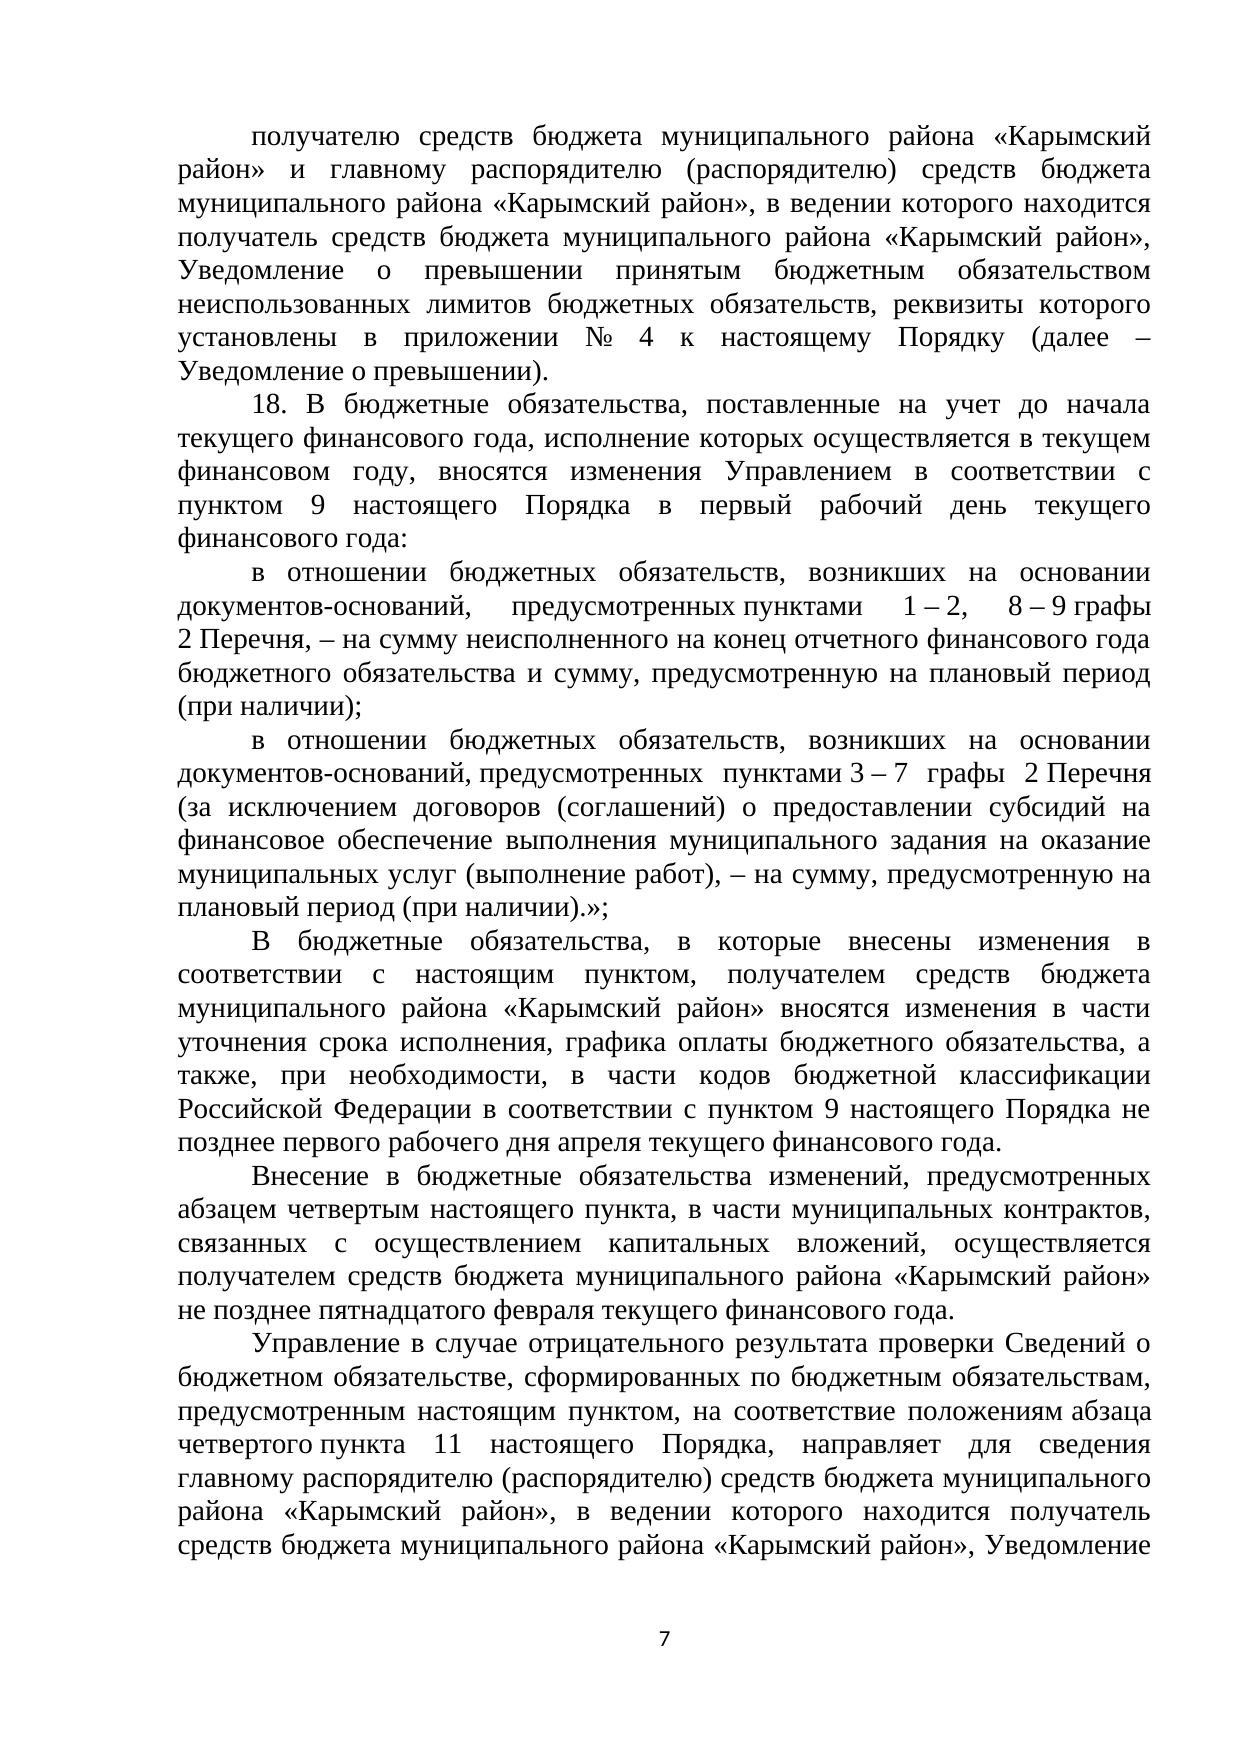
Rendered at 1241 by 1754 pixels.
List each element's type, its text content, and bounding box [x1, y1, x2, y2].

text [177, 1326, 1152, 1560]
text В бюджетные обязательства, в которые внесены изменения в соответствии с настоящим пунктом, получателем средств бюджета муниципального района «Карымский район» вносятся изменения в части уточнения срока исполнения, графика оплаты бюджетного обязательства, а также, при необходимости, в части кодов бюджетной классификации Российской Федерации в соответствии с пунктом 9 настоящего Порядка не позднее первого рабочего дня апреля текущего финансового года. [177, 923, 1152, 1158]
text получателю средств бюджета муниципального района «Карымский район» и главному распорядителю (распорядителю) средств бюджета муниципального района «Карымский район», в ведении которого находится получатель средств бюджета муниципального района «Карымский район», Уведомление о превышении принятым бюджетным обязательством неиспользованных лимитов бюджетных обязательств, реквизиты которого установлены в приложении № 4 к настоящему Порядку (далее – Уведомление о превышении). [177, 118, 1152, 386]
text Внесение в бюджетные обязательства изменений, предусмотренных абзацем четвертым настоящего пункта, в части муниципальных контрактов, связанных с осуществлением капитальных вложений, осуществляется получателем средств бюджета муниципального района «Карымский район» не позднее пятнадцатого февраля текущего финансового года. [177, 1158, 1152, 1326]
text 18. В бюджетные обязательства, поставленные на учет до начала текущего финансового года, исполнение которых осуществляется в текущем финансовом году, вносятся изменения Управлением в соответствии с пунктом 9 настоящего Порядка в первый рабочий день текущего финансового года: [177, 386, 1152, 554]
text в отношении бюджетных обязательств, возникших на основании документов-оснований, предусмотренных пунктами 1 – 2, 8 – 9 графы 2 Перечня, – на сумму неисполненного на конец отчетного финансового года бюджетного обязательства и сумму, предусмотренную на плановый период (при наличии); [177, 554, 1152, 722]
text в отношении бюджетных обязательств, возникших на основании документов-оснований, предусмотренных пунктами 3 – 7 графы 2 Перечня (за исключением договоров (соглашений) о предоставлении субсидий на финансовое обеспечение выполнения муниципального задания на оказание муниципальных услуг (выполнение работ), – на сумму, предусмотренную на плановый период (при наличии).»; [177, 722, 1152, 923]
